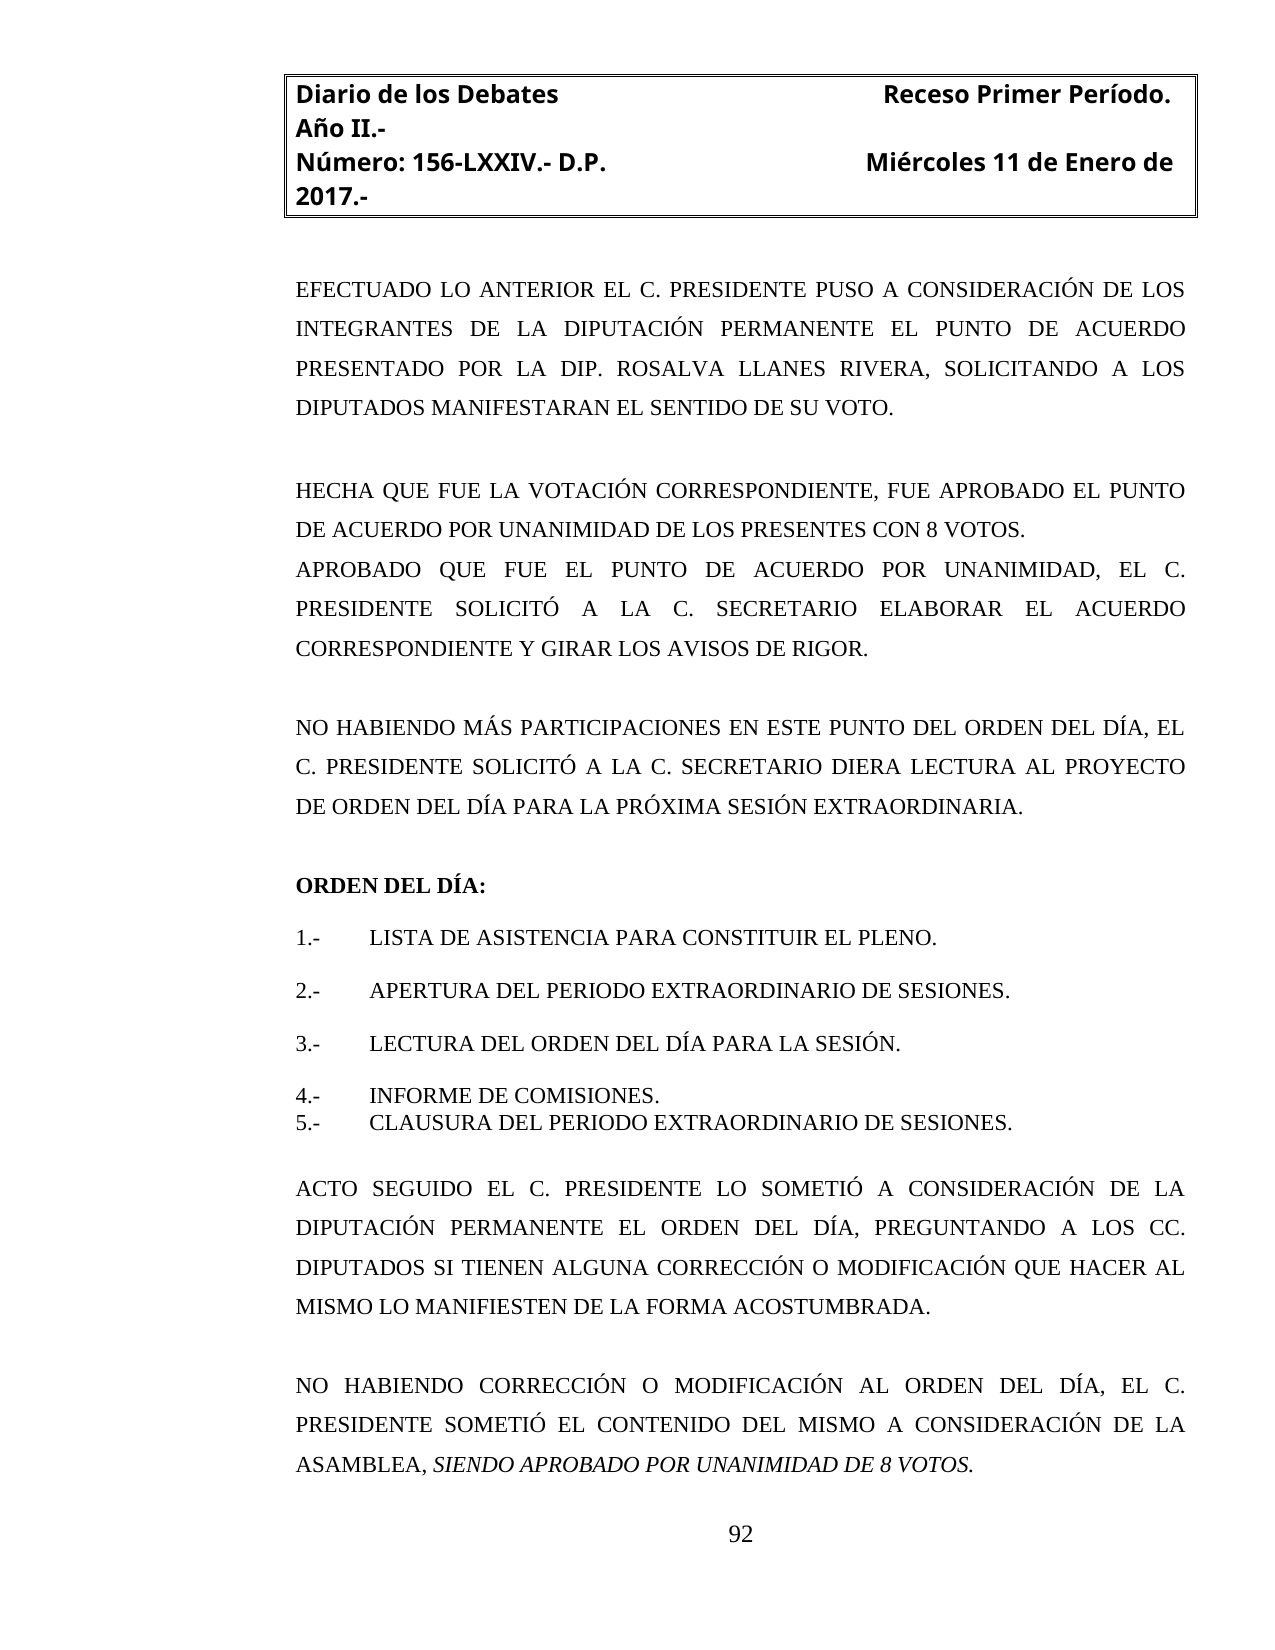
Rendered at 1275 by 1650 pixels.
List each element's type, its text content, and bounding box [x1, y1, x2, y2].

text 1.- LISTA DE ASISTENCIA PARA CONSTITUIR EL PLENO. [295, 924, 1186, 951]
text NO HABIENDO MÁS PARTICIPACIONES EN ESTE PUNTO DEL ORDEN DEL DÍA, EL C. PRESIDENTE SOLICITÓ A LA C. SECRETARIO DIERA LECTURA AL PROYECTO DE ORDEN DEL DÍA PARA LA PRÓXIMA SESIÓN EXTRAORDINARIA. [295, 714, 1186, 819]
text 2.- APERTURA DEL PERIODO EXTRAORDINARIO DE SESIONES. [295, 977, 1186, 1003]
text 4.- INFORME DE COMISIONES. [295, 1082, 1186, 1109]
text APROBADO QUE FUE EL PUNTO DE ACUERDO POR UNANIMIDAD, EL C. PRESIDENTE SOLICITÓ A LA C. SECRETARIO ELABORAR EL ACUERDO CORRESPONDIENTE Y GIRAR LOS AVISOS DE RIGOR. [295, 556, 1186, 661]
text ACTO SEGUIDO EL C. PRESIDENTE LO SOMETIÓ A CONSIDERACIÓN DE LA DIPUTACIÓN PERMANENTE EL ORDEN DEL DÍA, PREGUNTANDO A LOS CC. DIPUTADOS SI TIENEN ALGUNA CORRECCIÓN O MODIFICACIÓN QUE HACER AL MISMO LO MANIFIESTEN DE LA FORMA ACOSTUMBRADA. [295, 1175, 1186, 1319]
text 3.- LECTURA DEL ORDEN DEL DÍA PARA LA SESIÓN. [295, 1030, 1186, 1056]
text NO HABIENDO CORRECCIÓN O MODIFICACIÓN AL ORDEN DEL DÍA, EL C. PRESIDENTE SOMETIÓ EL CONTENIDO DEL MISMO A CONSIDERACIÓN DE LA ASAMBLEA, SIENDO APROBADO POR UNANIMIDAD DE 8 VOTOS. [295, 1372, 1186, 1477]
text ORDEN DEL DÍA: [295, 872, 1186, 898]
text 5.- CLAUSURA DEL PERIODO EXTRAORDINARIO DE SESIONES. [295, 1109, 1186, 1135]
text HECHA QUE FUE LA VOTACIÓN CORRESPONDIENTE, FUE APROBADO EL PUNTO DE ACUERDO POR UNANIMIDAD DE LOS PRESENTES CON 8 VOTOS. [295, 477, 1186, 543]
text EFECTUADO LO ANTERIOR EL C. PRESIDENTE PUSO A CONSIDERACIÓN DE LOS INTEGRANTES DE LA DIPUTACIÓN PERMANENTE EL PUNTO DE ACUERDO PRESENTADO POR LA DIP. ROSALVA LLANES RIVERA, SOLICITANDO A LOS DIPUTADOS MANIFESTARAN EL SENTIDO DE SU VOTO. [295, 276, 1186, 421]
